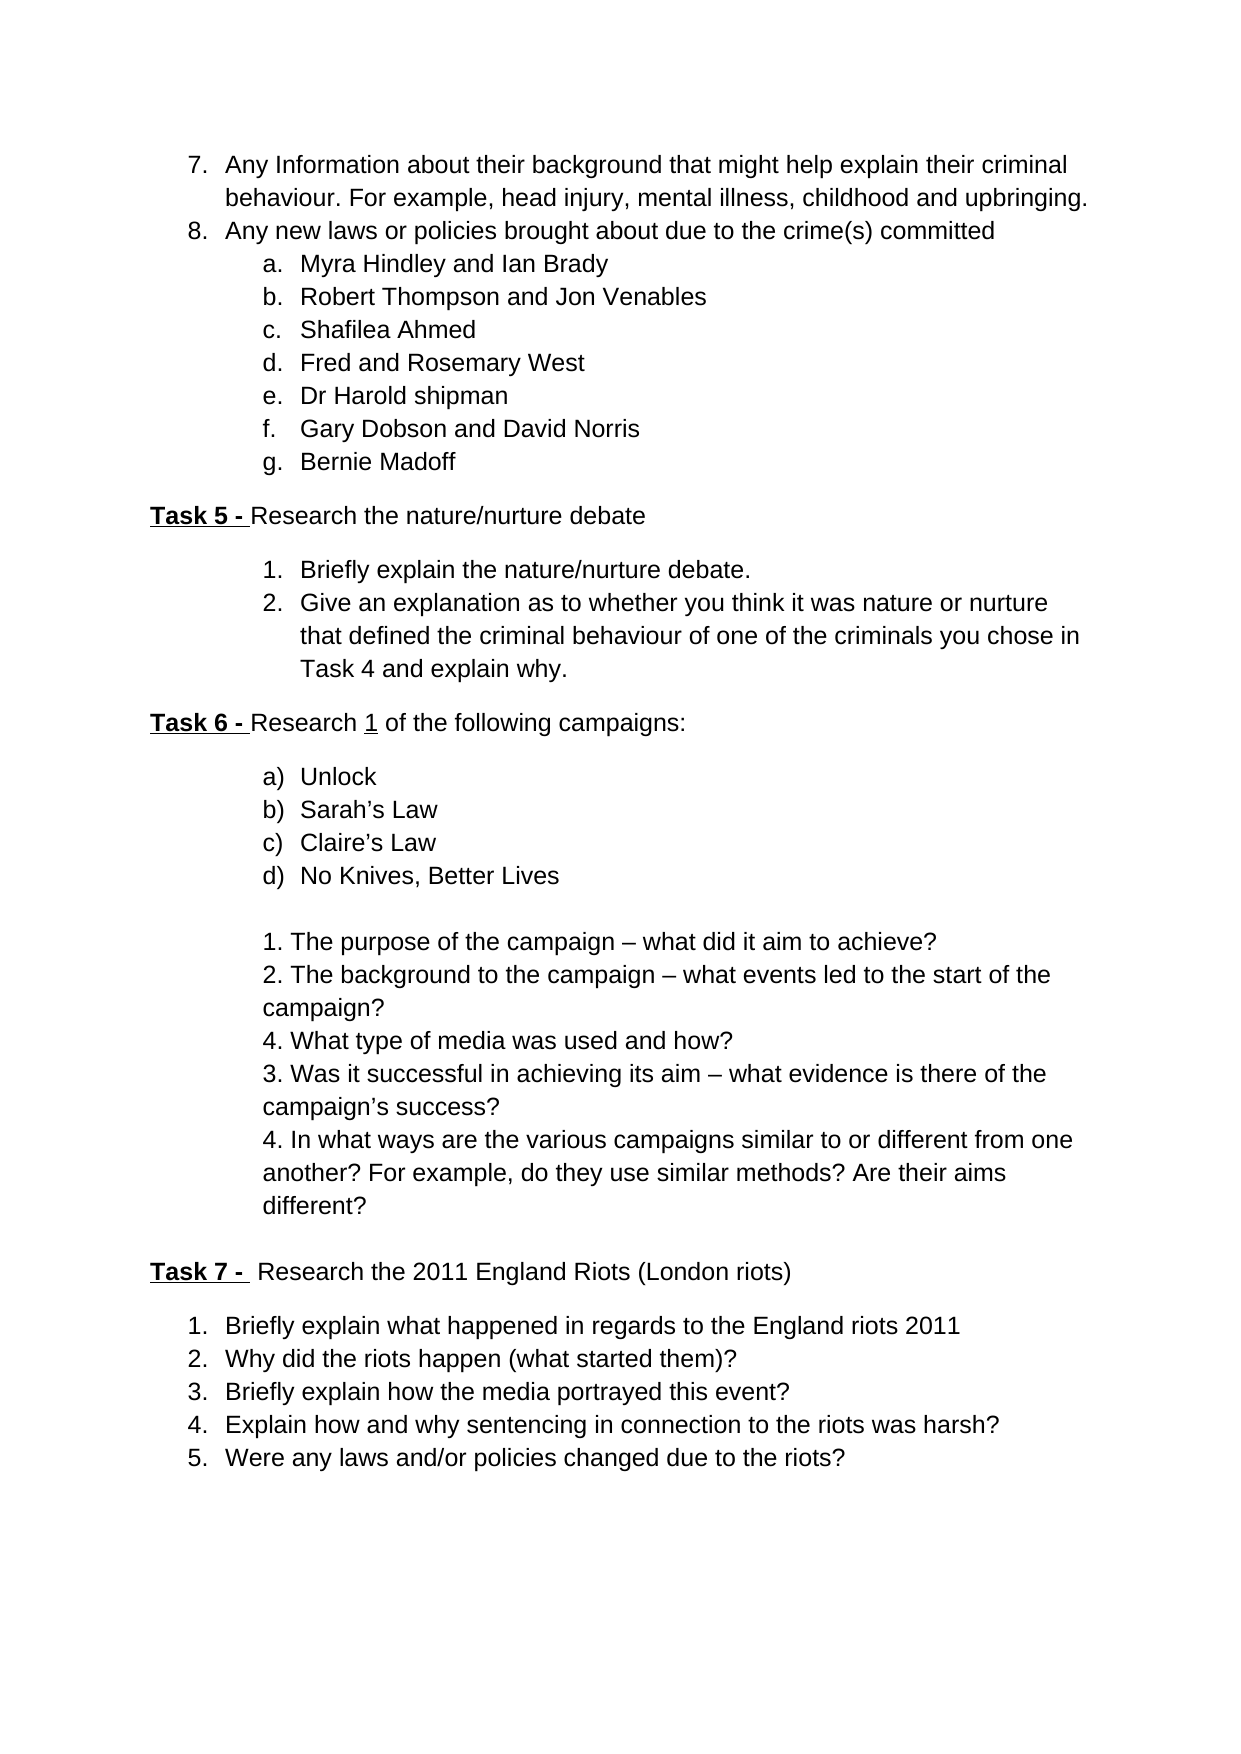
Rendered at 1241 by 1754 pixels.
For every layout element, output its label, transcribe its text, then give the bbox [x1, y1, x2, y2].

text 3. Was it successful in achieving its aim – what evidence is there of the campaign’s success? [262, 1059, 1090, 1121]
list Dr Harold shipman [262, 381, 1090, 410]
text Task 5 - Research the nature/nurture debate [150, 501, 1090, 530]
list Bernie Madoff [262, 447, 1090, 476]
text Task 6 - Research 1 of the following campaigns: [150, 708, 1090, 737]
list Why did the riots happen (what started them)? [187, 1344, 1090, 1373]
list Fred and Rosemary West [262, 348, 1090, 377]
list Any Information about their background that might help explain their criminal behaviour. For example, head injury, mental illness, childhood and upbringing. [187, 150, 1090, 212]
list Were any laws and/or policies changed due to the riots? [187, 1443, 1090, 1472]
list Briefly explain the nature/nurture debate. [262, 555, 1090, 584]
list Claire’s Law [262, 828, 1090, 856]
list Shafilea Ahmed [262, 315, 1090, 344]
text Task 7 - Research the 2011 England Riots (London riots) [150, 1257, 1090, 1286]
list Unlock [262, 762, 1090, 790]
text 2. The background to the campaign – what events led to the start of the campaign? [262, 960, 1090, 1022]
list Explain how and why sentencing in connection to the riots was harsh? [187, 1410, 1090, 1439]
list Briefly explain how the media portrayed this event? [187, 1377, 1090, 1406]
list No Knives, Better Lives [262, 861, 1090, 889]
list Gary Dobson and David Norris [262, 414, 1090, 443]
list Any new laws or policies brought about due to the crime(s) committed [187, 216, 1090, 245]
text 4. What type of media was used and how? [262, 1026, 1090, 1054]
list Myra Hindley and Ian Brady [262, 249, 1090, 278]
list Briefly explain what happened in regards to the England riots 2011 [187, 1311, 1090, 1339]
list Sarah’s Law [262, 795, 1090, 823]
text 4. In what ways are the various campaigns similar to or different from one another? For example, do they use similar methods? Are their aims different? [262, 1125, 1090, 1220]
text 1. The purpose of the campaign – what did it aim to achieve? [262, 927, 1090, 956]
list Give an explanation as to whether you think it was nature or nurture that defined the criminal behaviour of one of the criminals you chose in Task 4 and explain why. [262, 588, 1090, 683]
list Robert Thompson and Jon Venables [262, 282, 1090, 311]
